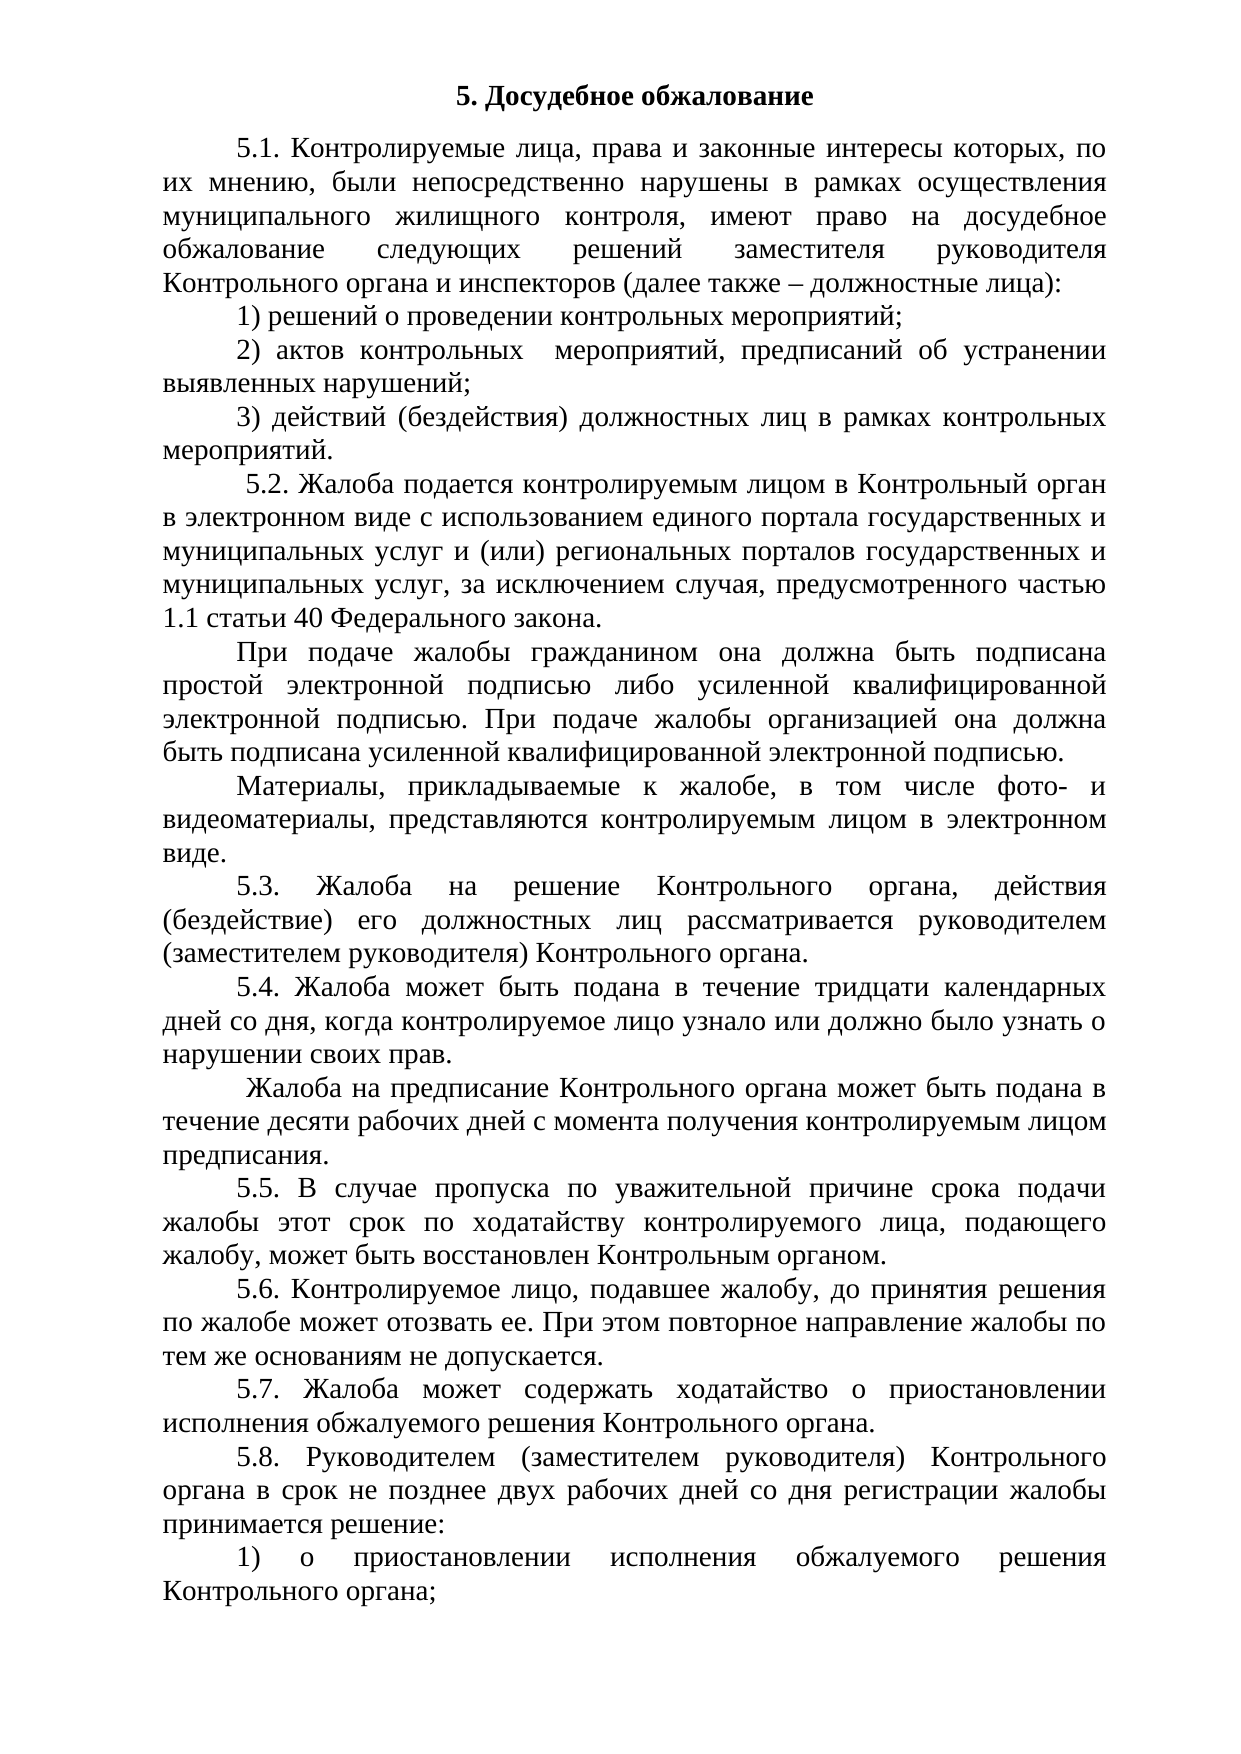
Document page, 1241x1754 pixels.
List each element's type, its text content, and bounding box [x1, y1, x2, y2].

text 1) о приостановлении исполнения обжалуемого решения Контрольного органа; [162, 1539, 1107, 1606]
text 2) актов контрольных мероприятий, предписаний об устранении выявленных нарушений; [162, 332, 1107, 399]
text 5.4. Жалоба может быть подана в течение тридцати календарных дней со дня, когда контролируемое лицо узнало или должно было узнать о нарушении своих прав. [162, 969, 1107, 1070]
text 5.6. Контролируемое лицо, подавшее жалобу, до принятия решения по жалобе может отозвать ее. При этом повторное направление жалобы по тем же основаниям не допускается. [162, 1271, 1107, 1372]
text Жалоба на предписание Контрольного органа может быть подана в течение десяти рабочих дней с момента получения контролируемым лицом предписания. [162, 1070, 1107, 1170]
text При подаче жалобы гражданином она должна быть подписана простой электронной подписью либо усиленной квалифицированной электронной подписью. При подаче жалобы организацией она должна быть подписана усиленной квалифицированной электронной подписью. [162, 634, 1107, 768]
text 5.3. Жалоба на решение Контрольного органа, действия (бездействие) его должностных лиц рассматривается руководителем (заместителем руководителя) Контрольного органа. [162, 868, 1107, 969]
text 5.8. Руководителем (заместителем руководителя) Контрольного органа в срок не позднее двух рабочих дней со дня регистрации жалобы принимается решение: [162, 1439, 1107, 1539]
text 3) действий (бездействия) должностных лиц в рамках контрольных мероприятий. [162, 399, 1107, 466]
text 5.2. Жалоба подается контролируемым лицом в Контрольный орган в электронном виде с использованием единого портала государственных и муниципальных услуг и (или) региональных порталов государственных и муниципальных услуг, за исключением случая, предусмотренного частью 1.1 статьи 40 Федерального закона. [162, 466, 1107, 634]
text Материалы, прикладываемые к жалобе, в том числе фото- и видеоматериалы, представляются контролируемым лицом в электронном виде. [162, 768, 1107, 868]
text 1) решений о проведении контрольных мероприятий; [162, 298, 1107, 332]
text 5.5. В случае пропуска по уважительной причине срока подачи жалобы этот срок по ходатайству контролируемого лица, подающего жалобу, может быть восстановлен Контрольным органом. [162, 1170, 1107, 1271]
list 5.1. Контролируемые лица, права и законные интересы которых, по их мнению, были непосредственно нарушены в рамках осуществления муниципального жилищного контроля, имеют право на досудебное обжалование следующих решений заместителя руководителя Контрольного органа и инспекторов (далее также – должностные лица): [162, 131, 1107, 298]
text 5. Досудебное обжалование [162, 78, 1107, 111]
text 5.7. Жалоба может содержать ходатайство о приостановлении исполнения обжалуемого решения Контрольного органа. [162, 1372, 1107, 1439]
